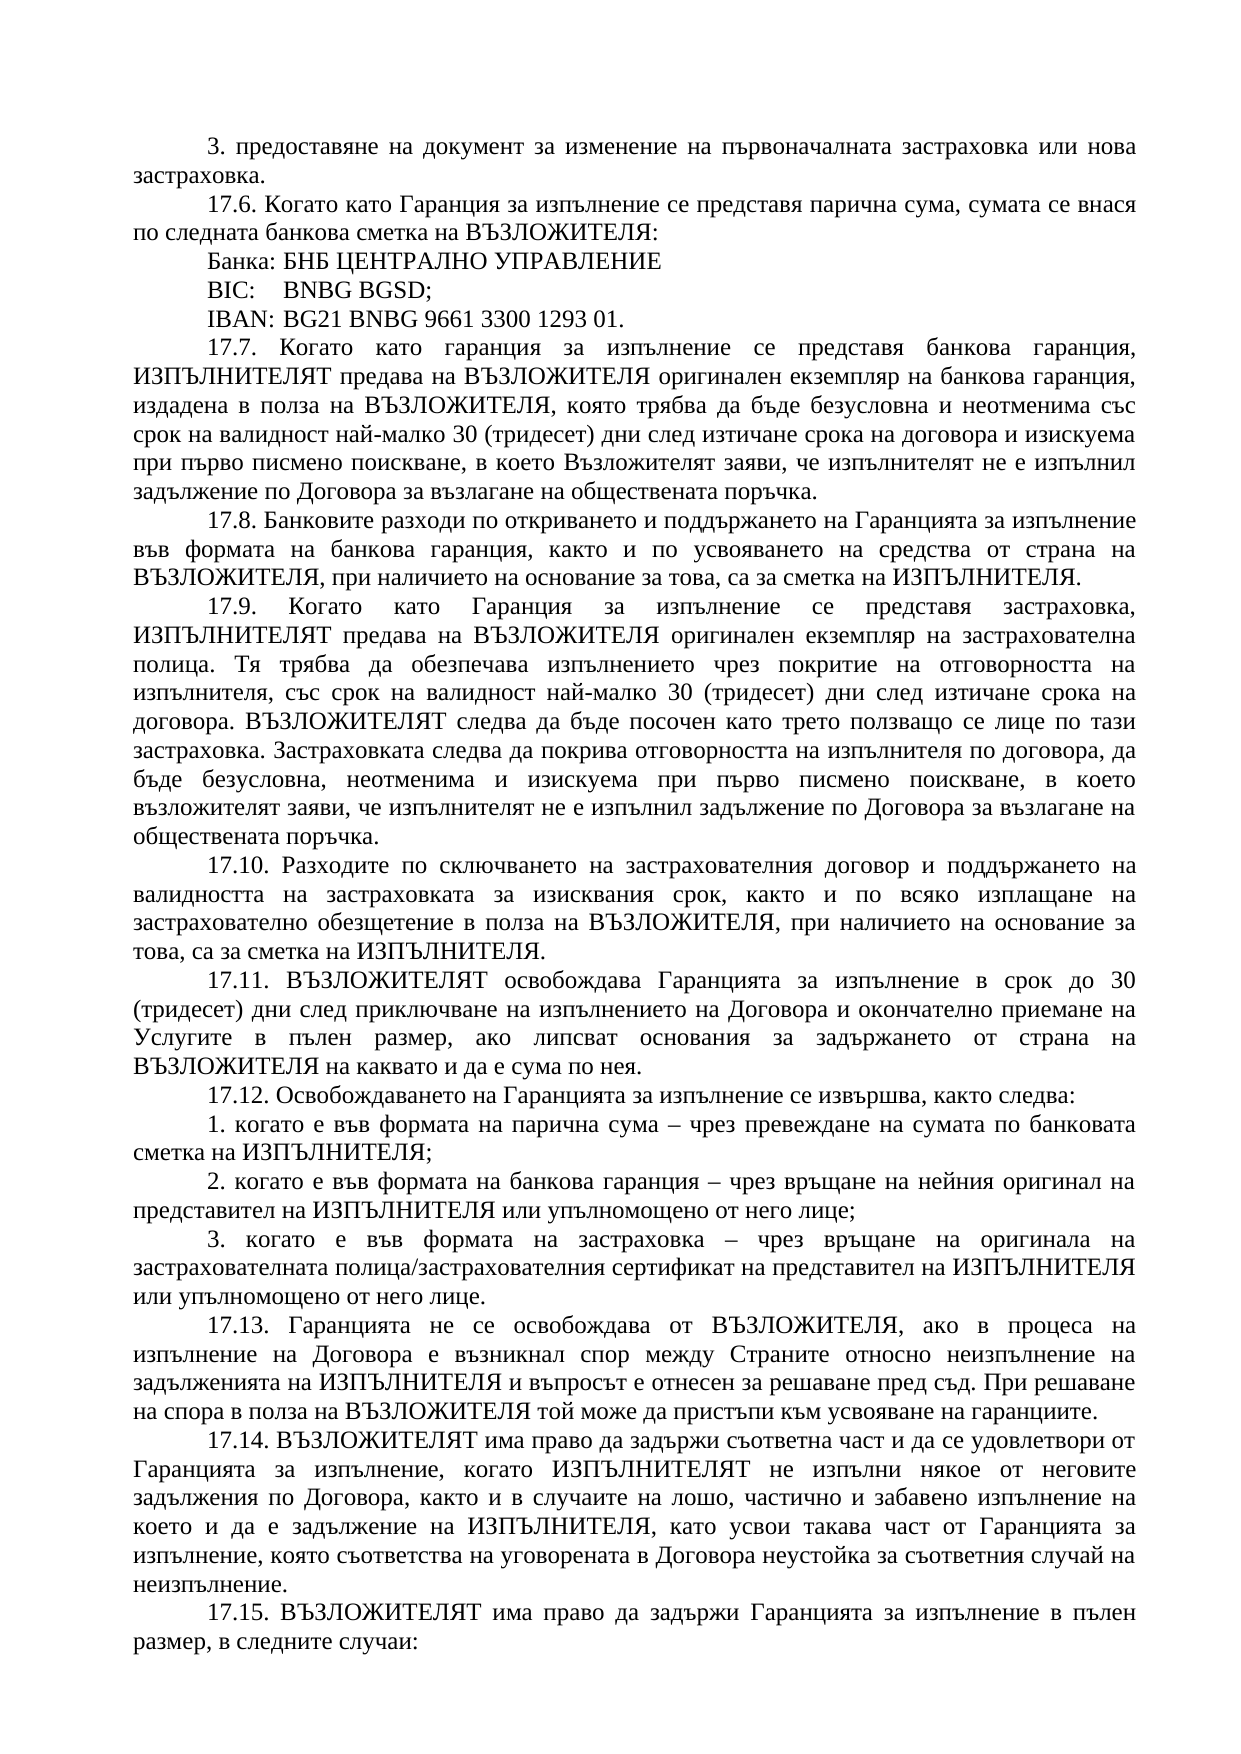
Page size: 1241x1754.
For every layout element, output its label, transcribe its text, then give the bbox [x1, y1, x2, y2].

text 17.7. Когато като гаранция за изпълнение се представя банкова гаранция, ИЗПЪЛНИТЕЛЯТ предава на ВЪЗЛОЖИТЕЛЯ оригинален екземпляр на банкова гаранция, издадена в полза на ВЪЗЛОЖИТЕЛЯ, която трябва да бъде безусловна и неотменима със срок на валидност най-малко 30 (тридесет) дни след изтичане срока на договора и изискуема при първо писмено поискване, в което Възложителят заяви, че изпълнителят не е изпълнил задължение по Договора за възлагане на обществената поръчка. [133, 332, 1137, 505]
text 2. когато е във формата на банкова гаранция – чрез връщане на нейния оригинал на представител на ИЗПЪЛНИТЕЛЯ или упълномощено от него лице; [133, 1166, 1137, 1224]
text 1. когато е във формата на парична сума – чрез превеждане на сумата по банковата сметка на ИЗПЪЛНИТЕЛЯ; [133, 1109, 1137, 1166]
text 17.12. Освобождаването на Гаранцията за изпълнение се извършва, както следва: [133, 1080, 1137, 1109]
text Банка: БНБ ЦЕНТРАЛНО УПРАВЛЕНИЕ [133, 246, 1137, 275]
text 17.8. Банковите разходи по откриването и поддържането на Гаранцията за изпълнение във формата на банкова гаранция, както и по усвояването на средства от страна на ВЪЗЛОЖИТЕЛЯ, при наличието на основание за това, са за сметка на ИЗПЪЛНИТЕЛЯ. [133, 505, 1137, 591]
text 17.11. ВЪЗЛОЖИТЕЛЯТ освобождава Гаранцията за изпълнение в срок до 30 (тридесет) дни след приключване на изпълнението на Договора и окончателно приемане на Услугите в пълен размер, ако липсват основания за задържането от страна на ВЪЗЛОЖИТЕЛЯ на каквато и да е сума по нея. [133, 965, 1137, 1080]
text IBAN: BG21 BNBG 9661 3300 1293 01. [133, 304, 1137, 332]
text 17.14. ВЪЗЛОЖИТЕЛЯТ има право да задържи съответна част и да се удовлетвори от Гаранцията за изпълнение, когато ИЗПЪЛНИТЕЛЯТ не изпълни някое от неговите задължения по Договора, както и в случаите на лошо, частично и забавено изпълнение на което и да е задължение на ИЗПЪЛНИТЕЛЯ, като усвои такава част от Гаранцията за изпълнение, която съответства на уговорената в Договора неустойка за съответния случай на неизпълнение. [133, 1425, 1137, 1597]
text BIC: BNBG BGSD; [133, 275, 1137, 304]
text 17.10. Разходите по сключването на застрахователния договор и поддържането на валидността на застраховката за изисквания срок, както и по всяко изплащане на застрахователно обезщетение в полза на ВЪЗЛОЖИТЕЛЯ, при наличието на основание за това, са за сметка на ИЗПЪЛНИТЕЛЯ. [133, 850, 1137, 965]
text 3. когато е във формата на застраховка – чрез връщане на оригинала на застрахователната полица/застрахователния сертификат на представител на ИЗПЪЛНИТЕЛЯ или упълномощено от него лице. [133, 1224, 1137, 1310]
text 17.13. Гаранцията не се освобождава от ВЪЗЛОЖИТЕЛЯ, ако в процеса на изпълнение на Договора е възникнал спор между Страните относно неизпълнение на задълженията на ИЗПЪЛНИТЕЛЯ и въпросът е отнесен за решаване пред съд. При решаване на спора в полза на ВЪЗЛОЖИТЕЛЯ той може да пристъпи към усвояване на гаранциите. [133, 1310, 1137, 1425]
text 17.9. Когато като Гаранция за изпълнение се представя застраховка, ИЗПЪЛНИТЕЛЯТ предава на ВЪЗЛОЖИТЕЛЯ оригинален екземпляр на застрахователна полица. Тя трябва да обезпечава изпълнението чрез покритие на отговорността на изпълнителя, със срок на валидност най-малко 30 (тридесет) дни след изтичане срока на договора. ВЪЗЛОЖИТЕЛЯТ следва да бъде посочен като трето ползващо се лице по тази застраховка. Застраховката следва да покрива отговорността на изпълнителя по договора, да бъде безусловна, неотменима и изискуема при първо писмено поискване, в което възложителят заяви, че изпълнителят не е изпълнил задължение по Договора за възлагане на обществената поръчка. [133, 591, 1137, 850]
text 17.6. Когато като Гаранция за изпълнение се представя парична сума, сумата се внася по следната банкова сметка на ВЪЗЛОЖИТЕЛЯ: [133, 189, 1137, 246]
text 17.15. ВЪЗЛОЖИТЕЛЯТ има право да задържи Гаранцията за изпълнение в пълен размер, в следните случаи: [133, 1597, 1137, 1655]
text 3. предоставяне на документ за изменение на първоначалната застраховка или нова застраховка. [133, 131, 1137, 189]
